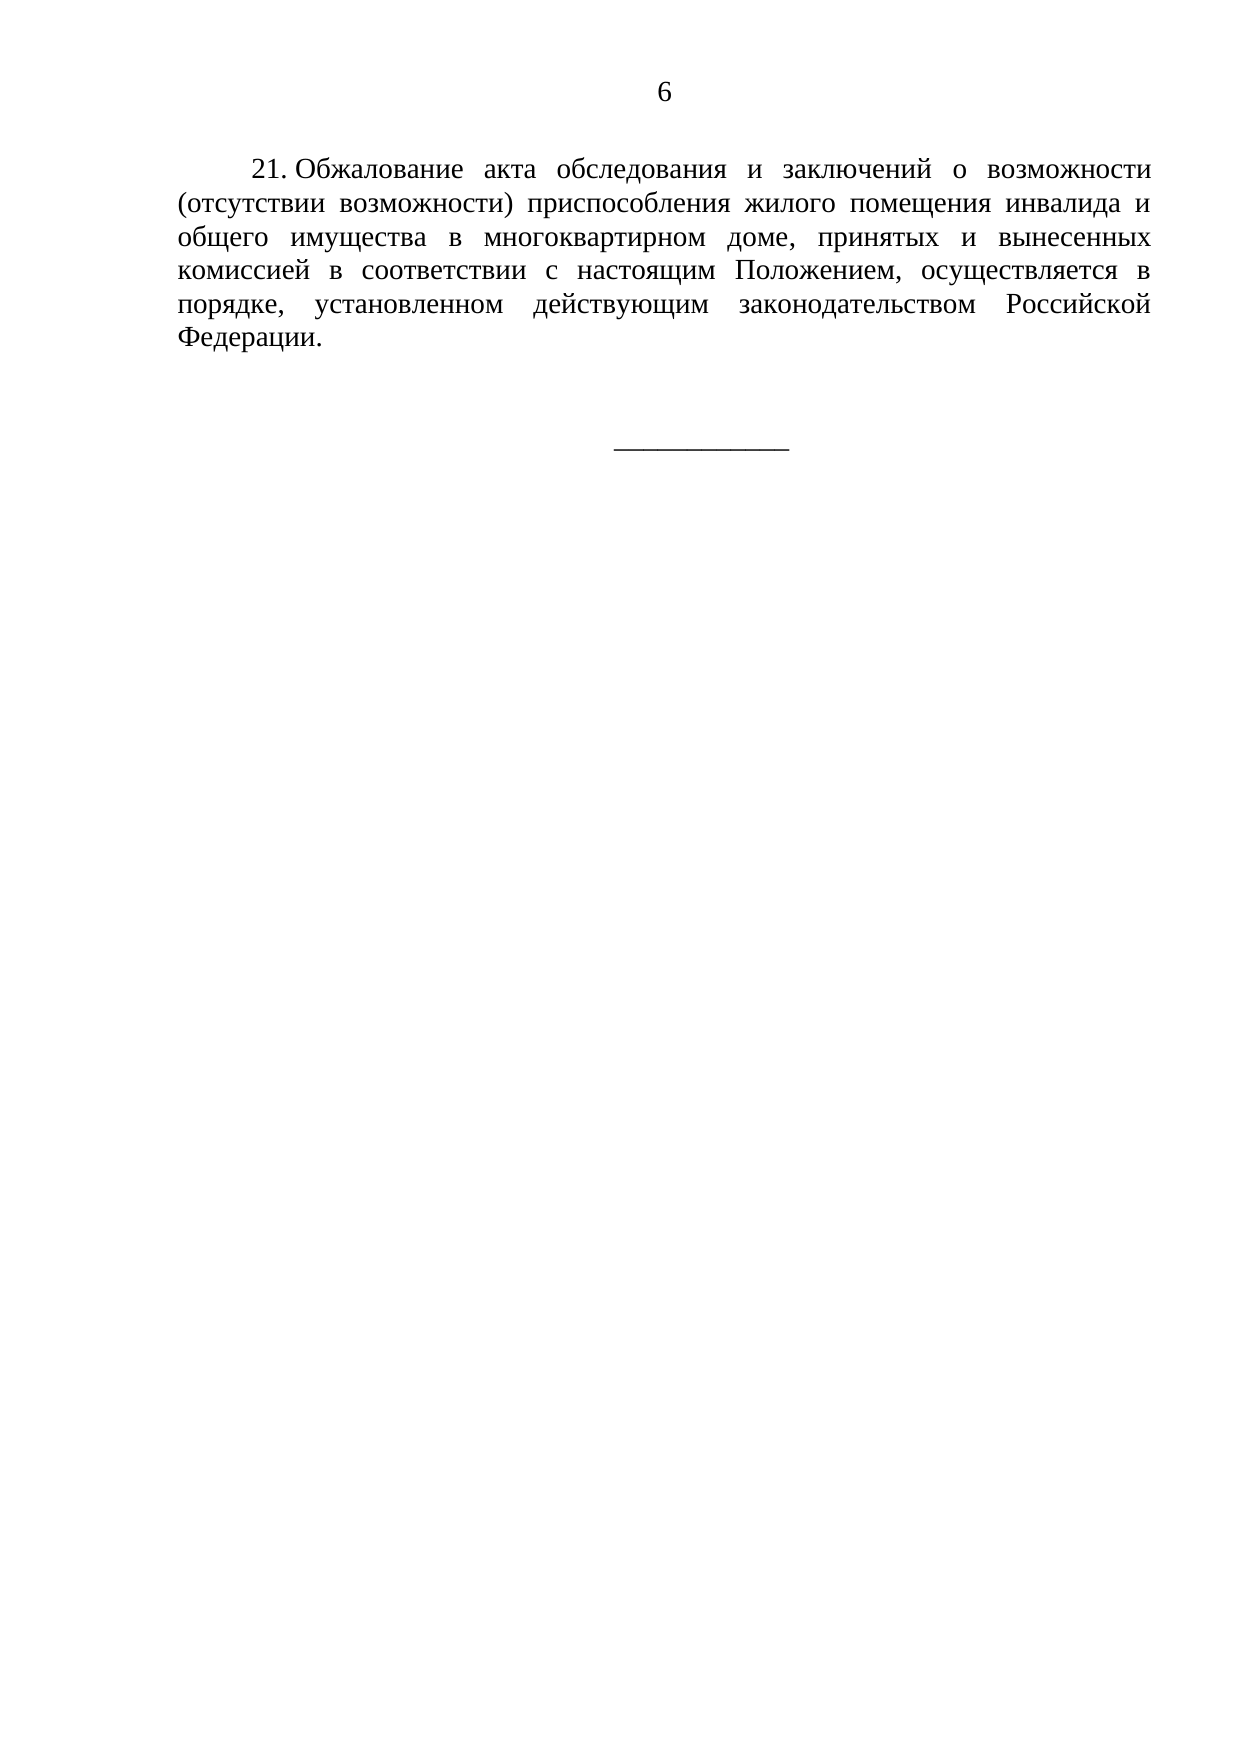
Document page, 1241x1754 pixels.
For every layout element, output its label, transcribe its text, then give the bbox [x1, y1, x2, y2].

text 21. Обжалование акта обследования и заключений о возможности (отсутствии возможности) приспособления жилого помещения инвалида и общего имущества в многоквартирном доме, принятых и вынесенных комиссией в соответствии с настоящим Положением, осуществляется в порядке, установленном действующим законодательством Российской Федерации. [177, 152, 1152, 353]
text ____________ [177, 420, 1152, 453]
